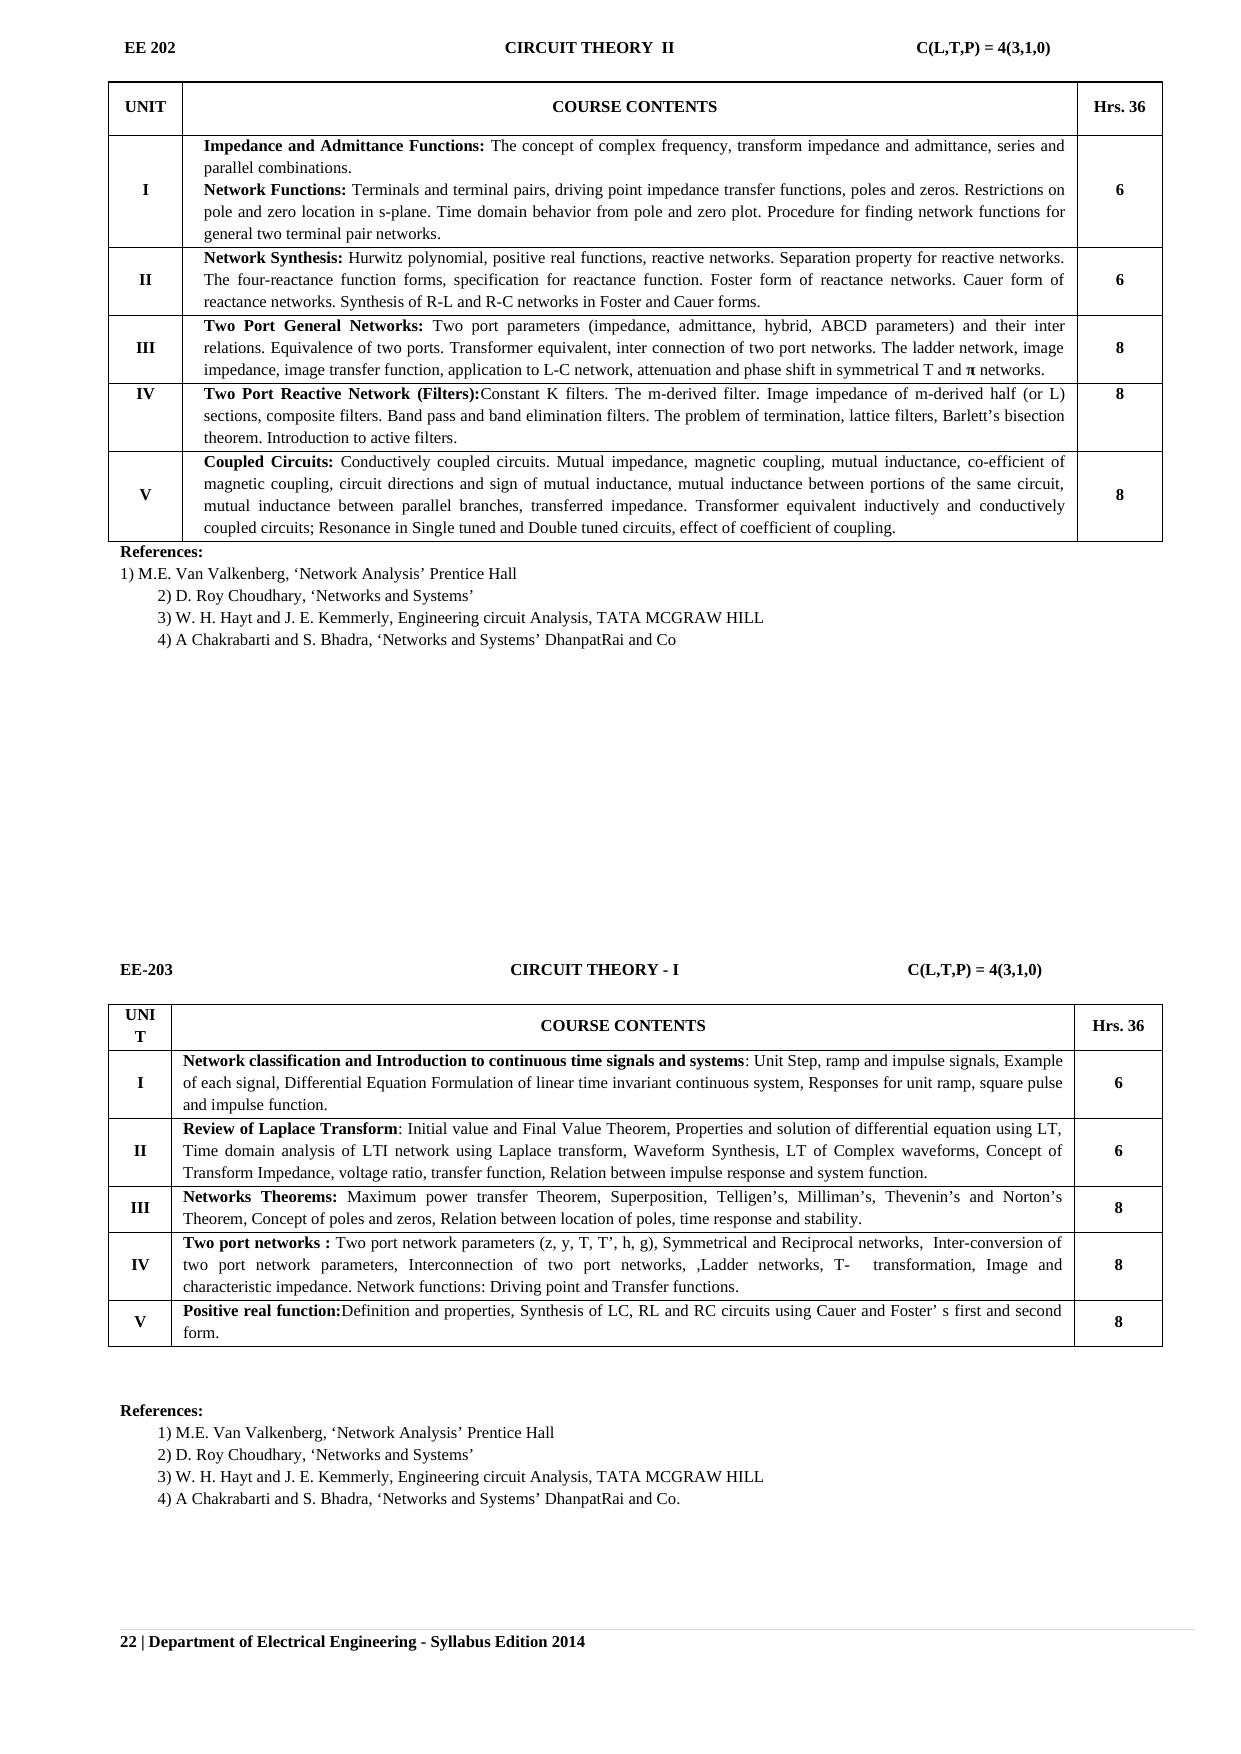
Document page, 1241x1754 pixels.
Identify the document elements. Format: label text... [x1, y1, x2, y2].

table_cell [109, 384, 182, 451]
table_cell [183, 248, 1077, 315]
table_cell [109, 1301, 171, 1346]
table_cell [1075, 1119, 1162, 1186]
text 2) D. Roy Choudhary, ‘Networks and Systems’ [157, 1445, 1195, 1464]
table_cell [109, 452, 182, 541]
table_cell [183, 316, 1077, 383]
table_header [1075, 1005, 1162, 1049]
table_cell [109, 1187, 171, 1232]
text 1) M.E. Van Valkenberg, ‘Network Analysis’ Prentice Hall [120, 564, 1195, 583]
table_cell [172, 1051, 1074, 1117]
text 3) W. H. Hayt and J. E. Kemmerly, Engineering circuit Analysis, TATA MCGRAW HILL [157, 1467, 1195, 1486]
text EE-203 CIRCUIT THEORY - I C(L,T,P) = 4(3,1,0) [120, 959, 1195, 979]
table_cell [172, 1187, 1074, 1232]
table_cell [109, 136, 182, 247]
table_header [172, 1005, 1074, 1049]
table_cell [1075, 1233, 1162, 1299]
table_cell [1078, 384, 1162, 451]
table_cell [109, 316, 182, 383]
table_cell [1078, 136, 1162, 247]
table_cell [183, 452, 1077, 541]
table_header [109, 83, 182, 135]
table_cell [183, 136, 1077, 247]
text 3) W. H. Hayt and J. E. Kemmerly, Engineering circuit Analysis, TATA MCGRAW HILL [157, 608, 1195, 627]
text 4) A Chakrabarti and S. Bhadra, ‘Networks and Systems’ DhanpatRai and Co. [157, 1489, 1195, 1508]
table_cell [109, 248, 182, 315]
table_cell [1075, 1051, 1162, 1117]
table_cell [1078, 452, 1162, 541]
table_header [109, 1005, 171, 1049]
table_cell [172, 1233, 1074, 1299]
text 2) D. Roy Choudhary, ‘Networks and Systems’ [157, 586, 1195, 605]
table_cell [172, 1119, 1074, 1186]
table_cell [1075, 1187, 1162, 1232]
text 4) A Chakrabarti and S. Bhadra, ‘Networks and Systems’ DhanpatRai and Co [157, 630, 1195, 649]
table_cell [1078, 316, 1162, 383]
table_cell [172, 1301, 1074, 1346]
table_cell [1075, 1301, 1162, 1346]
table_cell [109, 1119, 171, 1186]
text 1) M.E. Van Valkenberg, ‘Network Analysis’ Prentice Hall [157, 1423, 1195, 1442]
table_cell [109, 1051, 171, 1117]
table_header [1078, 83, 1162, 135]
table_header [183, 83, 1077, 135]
text EE 202 CIRCUIT THEORY II C(L,T,P) = 4(3,1,0) [120, 37, 1240, 57]
text References: [120, 1401, 1195, 1420]
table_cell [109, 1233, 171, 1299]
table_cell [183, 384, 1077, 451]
text References: [120, 542, 1195, 561]
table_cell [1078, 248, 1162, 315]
